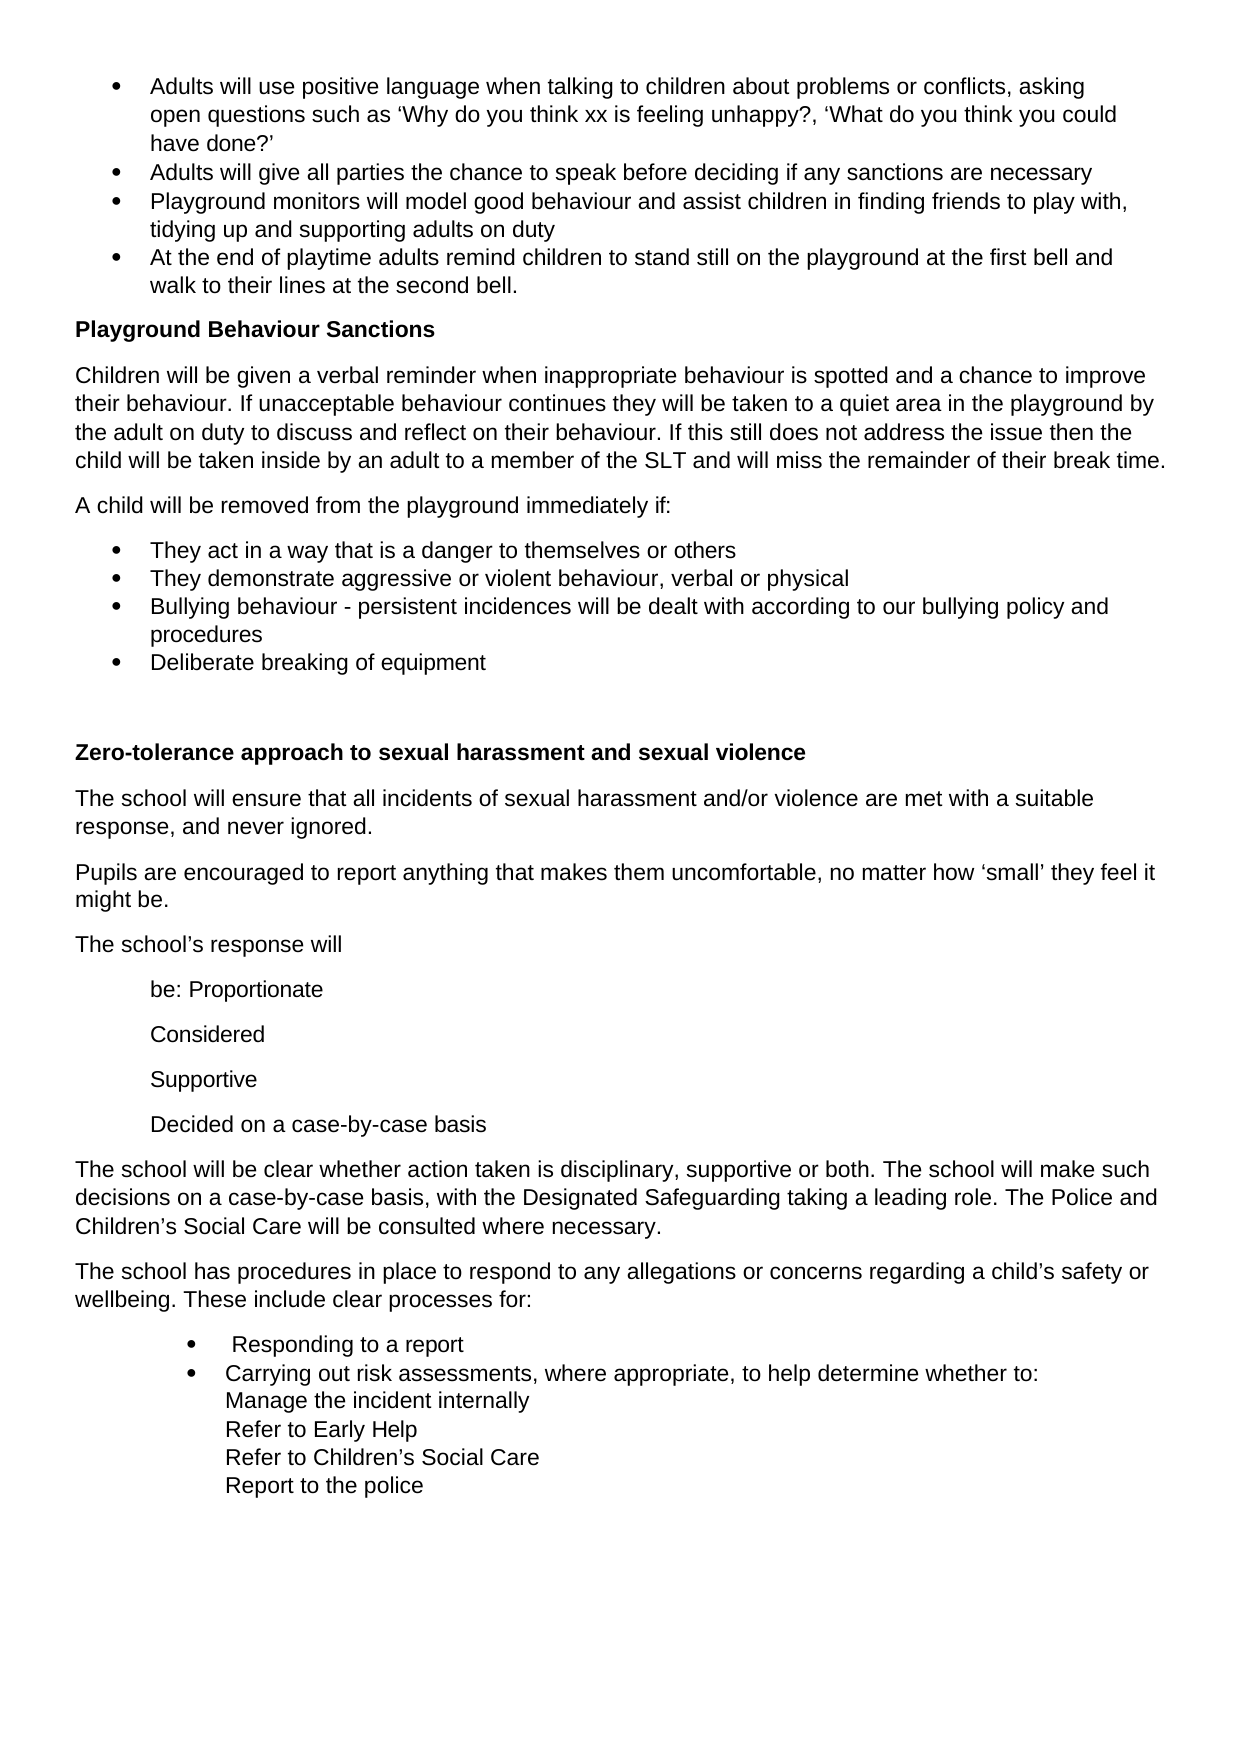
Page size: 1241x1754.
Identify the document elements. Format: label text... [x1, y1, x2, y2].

list Deliberate breaking of equipment [112, 649, 1176, 676]
list Adults will give all parties the chance to speak before deciding if any sanctions are necessary [112, 158, 1176, 186]
subtitle Zero-tolerance approach to sexual harassment and sexual violence [75, 739, 1176, 766]
text The school’s response will be: Proportionate Considered Supportive [75, 931, 378, 1092]
list Responding to a report [187, 1331, 1176, 1357]
list They demonstrate aggressive or violent behaviour, verbal or physical [112, 565, 1143, 592]
text Refer to Early Help [225, 1416, 1176, 1442]
text A child will be removed from the playground immediately if: [75, 492, 1176, 518]
text Decided on a case-by-case basis [150, 1111, 1176, 1137]
list Bullying behaviour - persistent incidences will be dealt with according to our bullying policy and procedures [112, 593, 1109, 648]
text Children will be given a verbal reminder when inappropriate behaviour is spotted and a chance to improve their behaviour. If unacceptable behaviour continues they will be taken to a quiet area in the playground by the adult on duty to discuss and reflect on their behaviour. If this still does not address the issue then the child will be taken inside by an adult to a member of the SLT and will miss the remainder of their break time. [75, 362, 1176, 473]
list Playground monitors will model good behaviour and assist children in finding friends to play with, tidying up and supporting adults on duty [112, 188, 1128, 242]
text The school has procedures in place to respond to any allegations or concerns regarding a child’s safety or wellbeing. These include clear processes for: [75, 1258, 1176, 1312]
text Pupils are encouraged to report anything that makes them uncomfortable, no matter how ‘small’ they feel it might be. [75, 858, 1176, 913]
list Carrying out risk assessments, where appropriate, to help determine whether to: Manage the incident internally [187, 1359, 1039, 1414]
text Refer to Children’s Social Care Report to the police [225, 1444, 567, 1499]
list They act in a way that is a danger to themselves or others [112, 537, 1176, 563]
list At the end of playtime adults remind children to stand still on the playground at the first bell and walk to their lines at the second bell. [112, 244, 1113, 298]
text The school will be clear whether action taken is disciplinary, supportive or both. The school will make such decisions on a case-by-case basis, with the Designated Safeguarding taking a leading role. The Police and Children’s Social Care will be consulted where necessary. [75, 1156, 1176, 1239]
text The school will ensure that all incidents of sexual harassment and/or violence are met with a suitable response, and never ignored. [75, 785, 1176, 839]
list Adults will use positive language when talking to children about problems or conflicts, asking open questions such as ‘Why do you think xx is feeling unhappy?, ‘What do you think you could have done?’ [112, 73, 1142, 156]
subtitle Playground Behaviour Sanctions [75, 316, 1176, 342]
